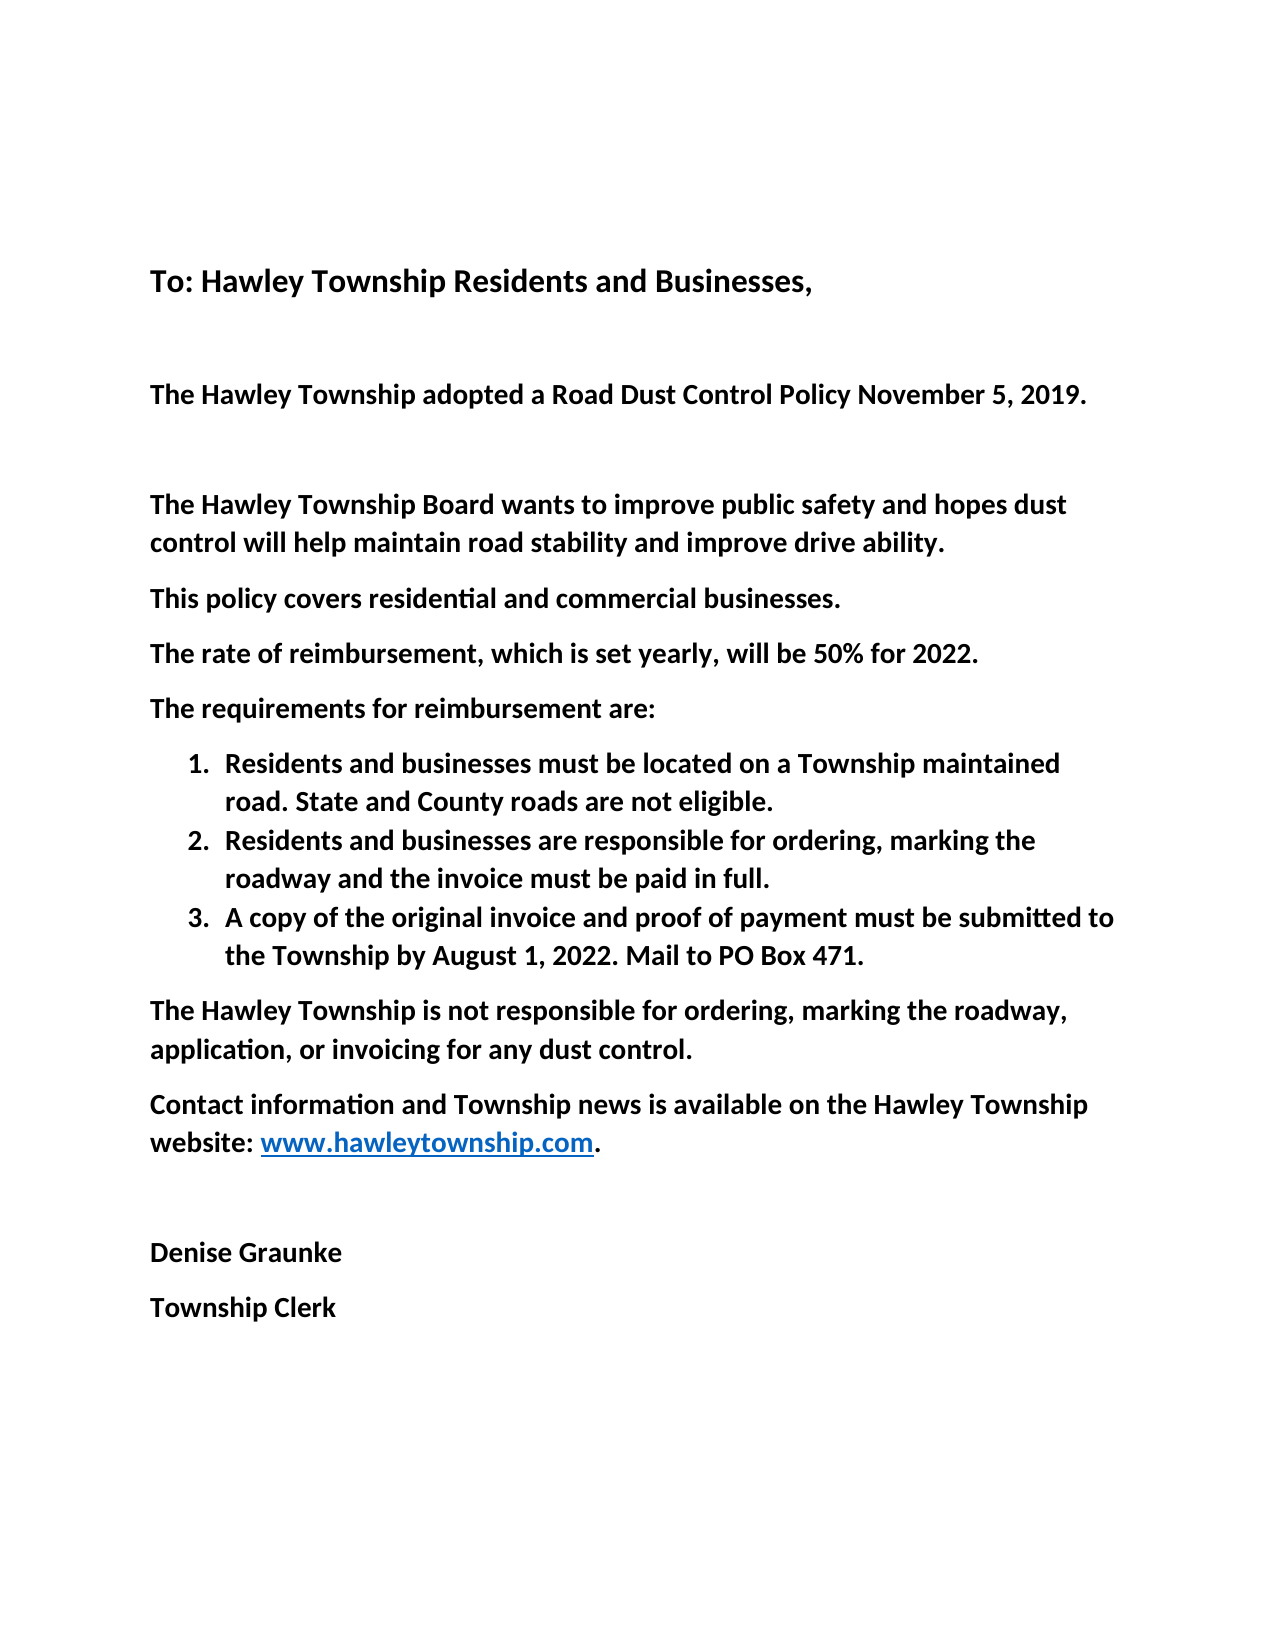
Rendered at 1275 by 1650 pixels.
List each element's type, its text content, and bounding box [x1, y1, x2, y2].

text The rate of reimbursement, which is set yearly, will be 50% for 2022. [150, 635, 1125, 670]
list Residents and businesses must be located on a Township maintained road. State and County roads are not eligible. [187, 745, 1125, 819]
text Denise Graunke [150, 1234, 1125, 1270]
text The Hawley Township is not responsible for ordering, marking the roadway, application, or invoicing for any dust control. [150, 992, 1125, 1066]
list A copy of the original invoice and proof of payment must be submitted to the Township by August 1, 2022. Mail to PO Box 471. [187, 899, 1125, 973]
text To: Hawley Township Residents and Businesses, [150, 260, 1125, 301]
text Township Clerk [150, 1289, 1125, 1325]
text The Hawley Township adopted a Road Dust Control Policy November 5, 2019. [150, 376, 1125, 412]
list Residents and businesses are responsible for ordering, marking the roadway and the invoice must be paid in full. [187, 822, 1125, 896]
text This policy covers residential and commercial businesses. [150, 580, 1125, 615]
text Contact information and Township news is available on the Hawley Township website: www.hawleytownship.com. [150, 1086, 1125, 1160]
text The Hawley Township Board wants to improve public safety and hopes dust control will help maintain road stability and improve drive ability. [150, 486, 1125, 560]
text The requirements for reimbursement are: [150, 690, 1125, 726]
